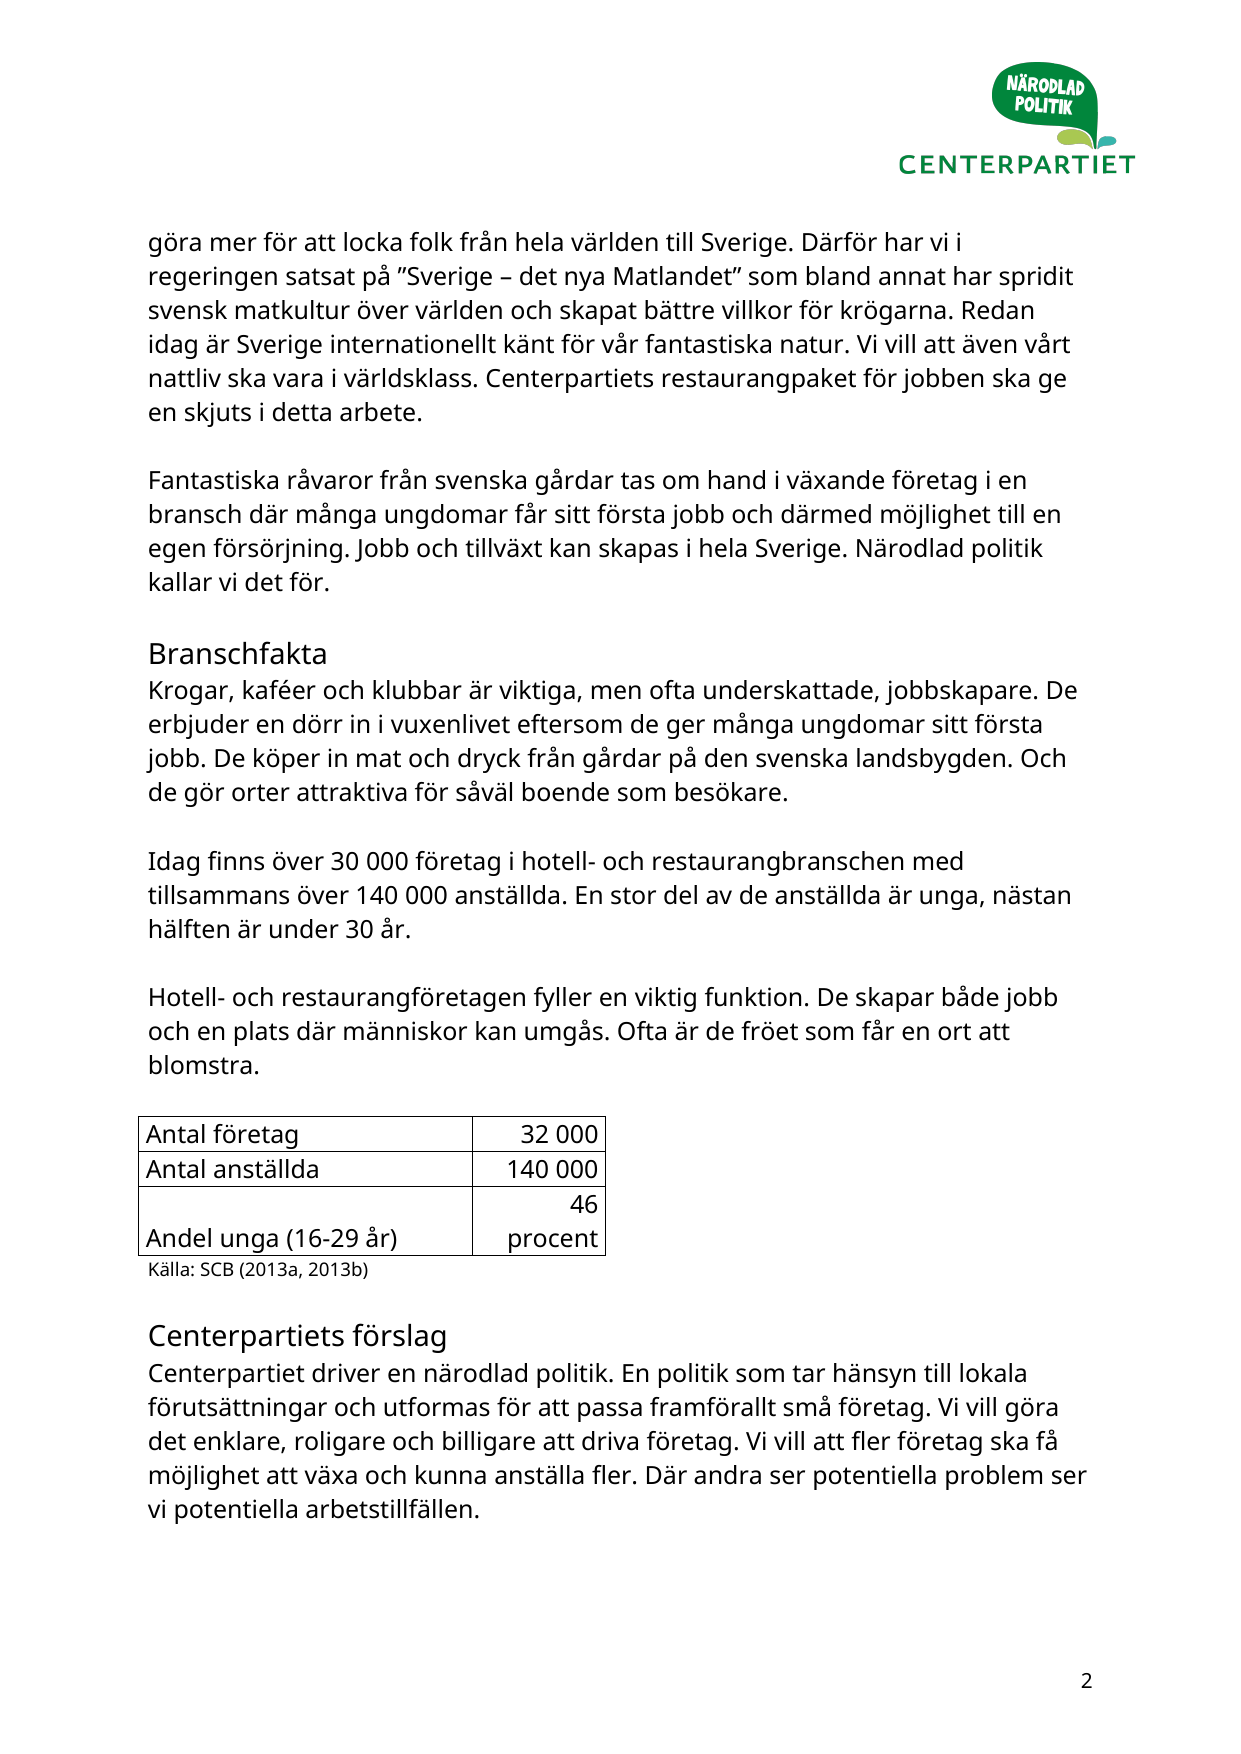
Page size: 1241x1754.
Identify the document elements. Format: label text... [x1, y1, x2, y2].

picture [899, 62, 1135, 174]
table_cell Andel unga (16-29 år) [139, 1187, 472, 1255]
text Krogar, kaféer och klubbar är viktiga, men ofta underskattade, jobbskapare. De erbjuder en dörr in i vuxenlivet eftersom de ger många ungdomar sitt första jobb. De köper in mat och dryck från gårdar på den svenska landsbygden. Och de gör orter attraktiva för såväl boende som besökare. [148, 673, 1092, 809]
table_cell 46 procent [473, 1187, 605, 1255]
text Centerpartiets förslag [148, 1316, 1092, 1355]
table_cell Antal anställda [139, 1152, 472, 1186]
text Idag finns över 30 000 företag i hotell- och restaurangbranschen med tillsammans över 140 000 anställda. En stor del av de anställda är unga, nästan hälften är under 30 år. [148, 843, 1092, 945]
text Källa: SCB (2013a, 2013b) [148, 1256, 1092, 1282]
text Fantastiska råvaror från svenska gårdar tas om hand i växande företag i en bransch där många ungdomar får sitt första jobb och därmed möjlighet till en egen försörjning. Jobb och tillväxt kan skapas i hela Sverige. Närodlad politik kallar vi det för. [148, 463, 1092, 599]
text Hotell- och restaurangföretagen fyller en viktig funktion. De skapar både jobb och en plats där människor kan umgås. Ofta är de fröet som får en ort att blomstra. [148, 979, 1092, 1082]
text Branschfakta [148, 633, 1092, 673]
table_cell 140 000 [473, 1152, 605, 1186]
table_header Antal företag [139, 1117, 472, 1151]
text Centerpartiet driver en närodlad politik. En politik som tar hänsyn till lokala förutsättningar och utformas för att passa framförallt små företag. Vi vill göra det enklare, roligare och billigare att driva företag. Vi vill att fler företag ska få möjlighet att växa och kunna anställa fler. Där andra ser potentiella problem ser vi potentiella arbetstillfällen. [148, 1355, 1092, 1526]
table_header 32 000 [473, 1117, 605, 1151]
